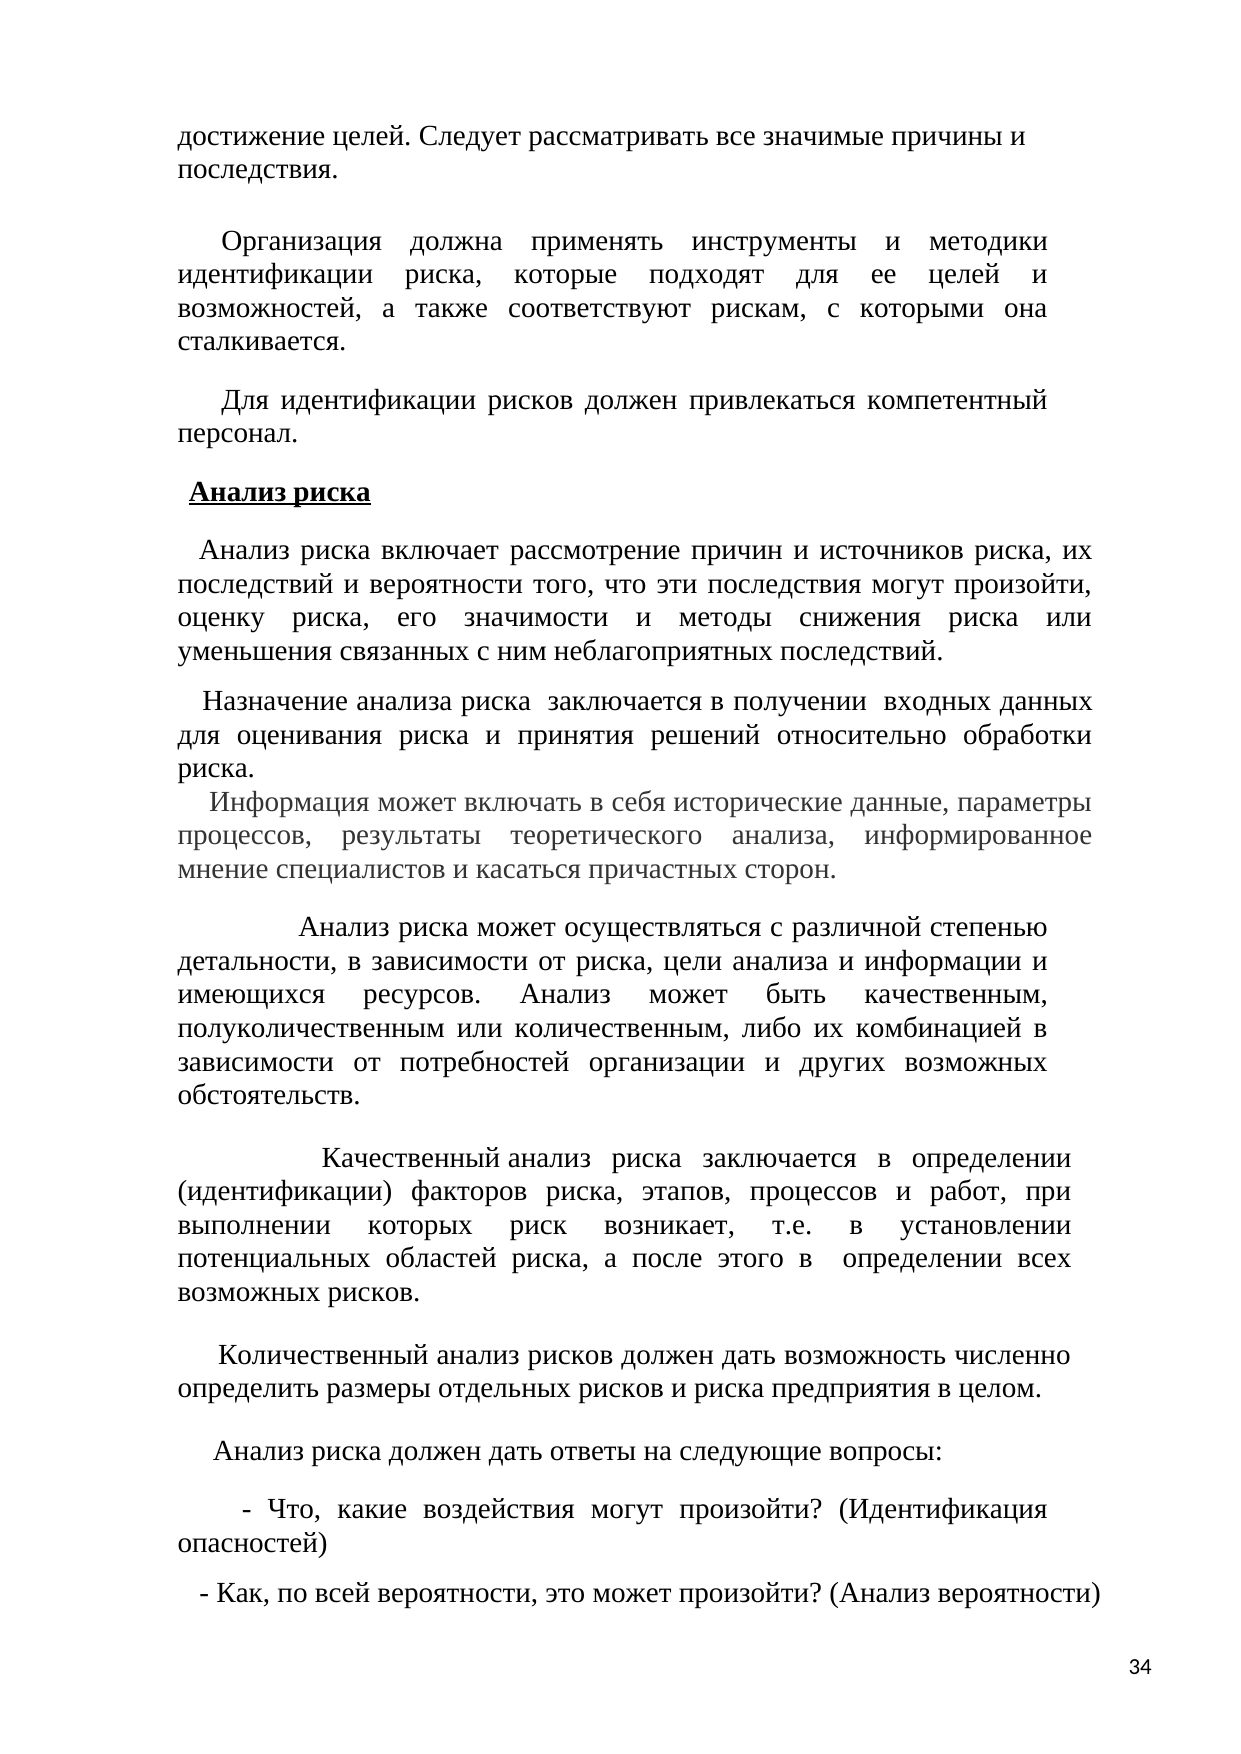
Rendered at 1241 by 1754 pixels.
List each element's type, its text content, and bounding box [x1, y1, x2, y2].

text Количественный анализ рисков должен дать возможность численно определить размеры отдельных рисков и риска предприятия в целом. [177, 1337, 1072, 1404]
text Организация должна применять инструменты и методики идентификации риска, которые подходят для ее целей и возможностей, а также соответствуют рискам, с которыми она сталкивается. [177, 223, 1048, 357]
text Информация может включать в себя исторические данные, параметры процессов, результаты теоретического анализа, информированное мнение специалистов и касаться причастных сторон. [177, 784, 1093, 884]
text Анализ риска должен дать ответы на следующие вопросы: [103, 1433, 1048, 1467]
text - Что, какие воздействия могут произойти? (Идентификация опасностей) [177, 1492, 1048, 1559]
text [177, 118, 1152, 185]
text - Как, по всей вероятности, это может произойти? (Анализ вероятности) [177, 1575, 1152, 1609]
text Анализ риска может осуществляться с различной степенью детальности, в зависимости от риска, цели анализа и информации и имеющихся ресурсов. Анализ может быть качественным, полуколичественным или количественным, либо их комбинацией в зависимости от потребностей организации и других возможных обстоятельств. [177, 909, 1048, 1111]
subtitle Назначение анализа риска заключается в получении входных данных для оценивания риска и принятия решений относительно обработки риска. [177, 683, 1093, 784]
text Для идентификации рисков должен привлекаться компетентный персонал. [177, 382, 1048, 449]
text Качественный анализ риска заключается в определении (идентификации) факторов риска, этапов, процессов и работ, при выполнении которых риск возникает, т.е. в установлении потенциальных областей риска, а после этого в определении всех возможных рисков. [177, 1140, 1072, 1308]
text Анализ риска [177, 474, 1152, 507]
text Анализ риска включает рассмотрение причин и источников риска, их последствий и вероятности того, что эти последствия могут произойти, оценку риска, его значимости и методы снижения риска или уменьшения связанных с ним неблагоприятных последствий. [177, 532, 1093, 667]
